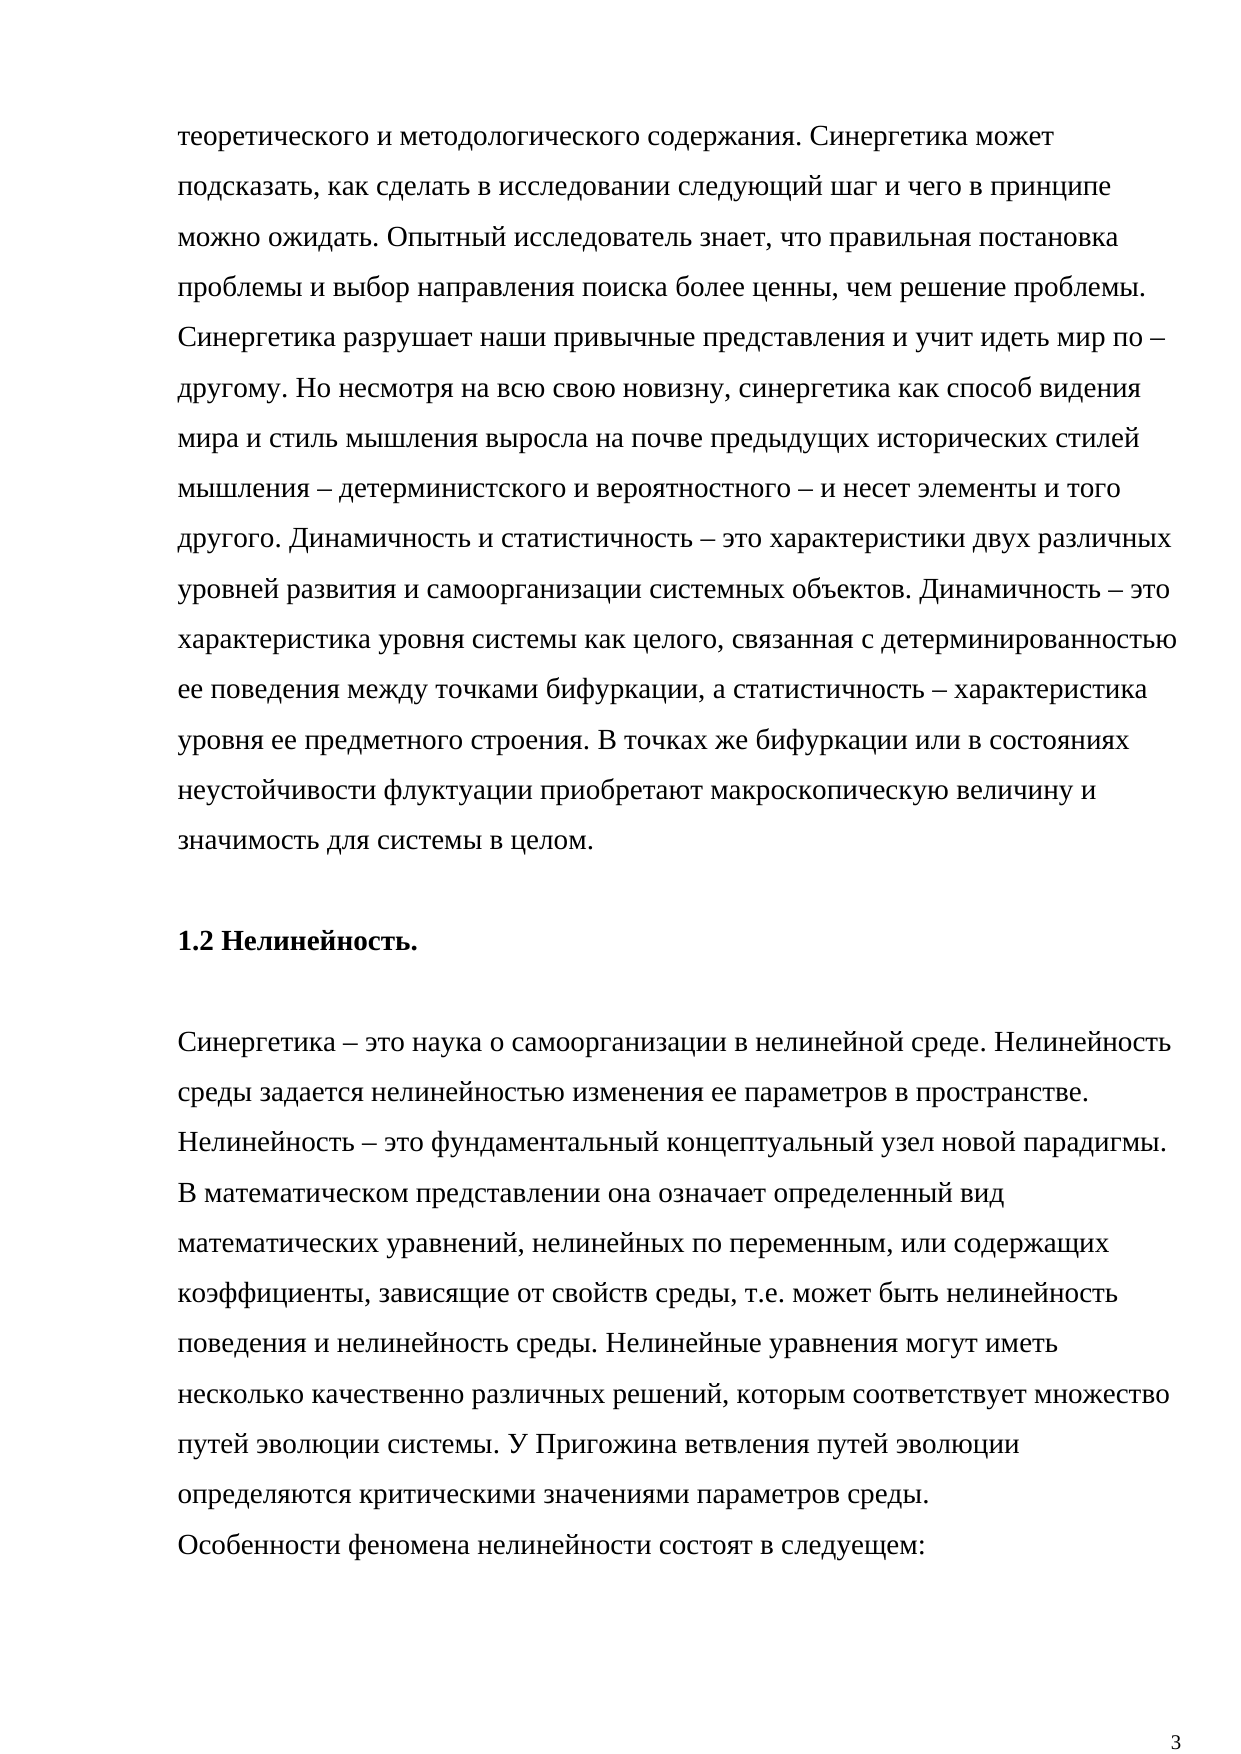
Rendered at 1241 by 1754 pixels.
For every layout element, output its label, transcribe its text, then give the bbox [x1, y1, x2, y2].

text Особенности феномена нелинейности состоят в следуещем: [177, 1527, 1181, 1560]
text Синергетика – это наука о самоорганизации в нелинейной среде. Нелинейность среды задается нелинейностью изменения ее параметров в пространстве. [177, 1024, 1181, 1108]
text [177, 118, 1181, 303]
text Синергетика разрушает наши привычные представления и учит идеть мир по – другому. Но несмотря на всю свою новизну, синергетика как способ видения мира и стиль мышления выросла на почве предыдущих исторических стилей мышления – детерминистского и вероятностного – и несет элементы и того другого. Динамичность и статистичность – это характеристики двух различных уровней развития и самоорганизации системных объектов. Динамичность – это характеристика уровня системы как целого, связанная с детерминированностью ее поведения между точками бифуркации, а статистичность – характеристика уровня ее предметного строения. В точках же бифуркации или в состояниях неустойчивости флуктуации приобретают макроскопическую величину и значимость для системы в целом. [177, 319, 1181, 856]
text 1.2 Нелинейность. [177, 923, 1181, 957]
text Нелинейность – это фундаментальный концептуальный узел новой парадигмы. В математическом представлении она означает определенный вид математических уравнений, нелинейных по переменным, или содержащих коэффициенты, зависящие от свойств среды, т.е. может быть нелинейность поведения и нелинейность среды. Нелинейные уравнения могут иметь несколько качественно различных решений, которым соответствует множество путей эволюции системы. У Пригожина ветвления путей эволюции определяются критическими значениями параметров среды. [177, 1124, 1181, 1510]
